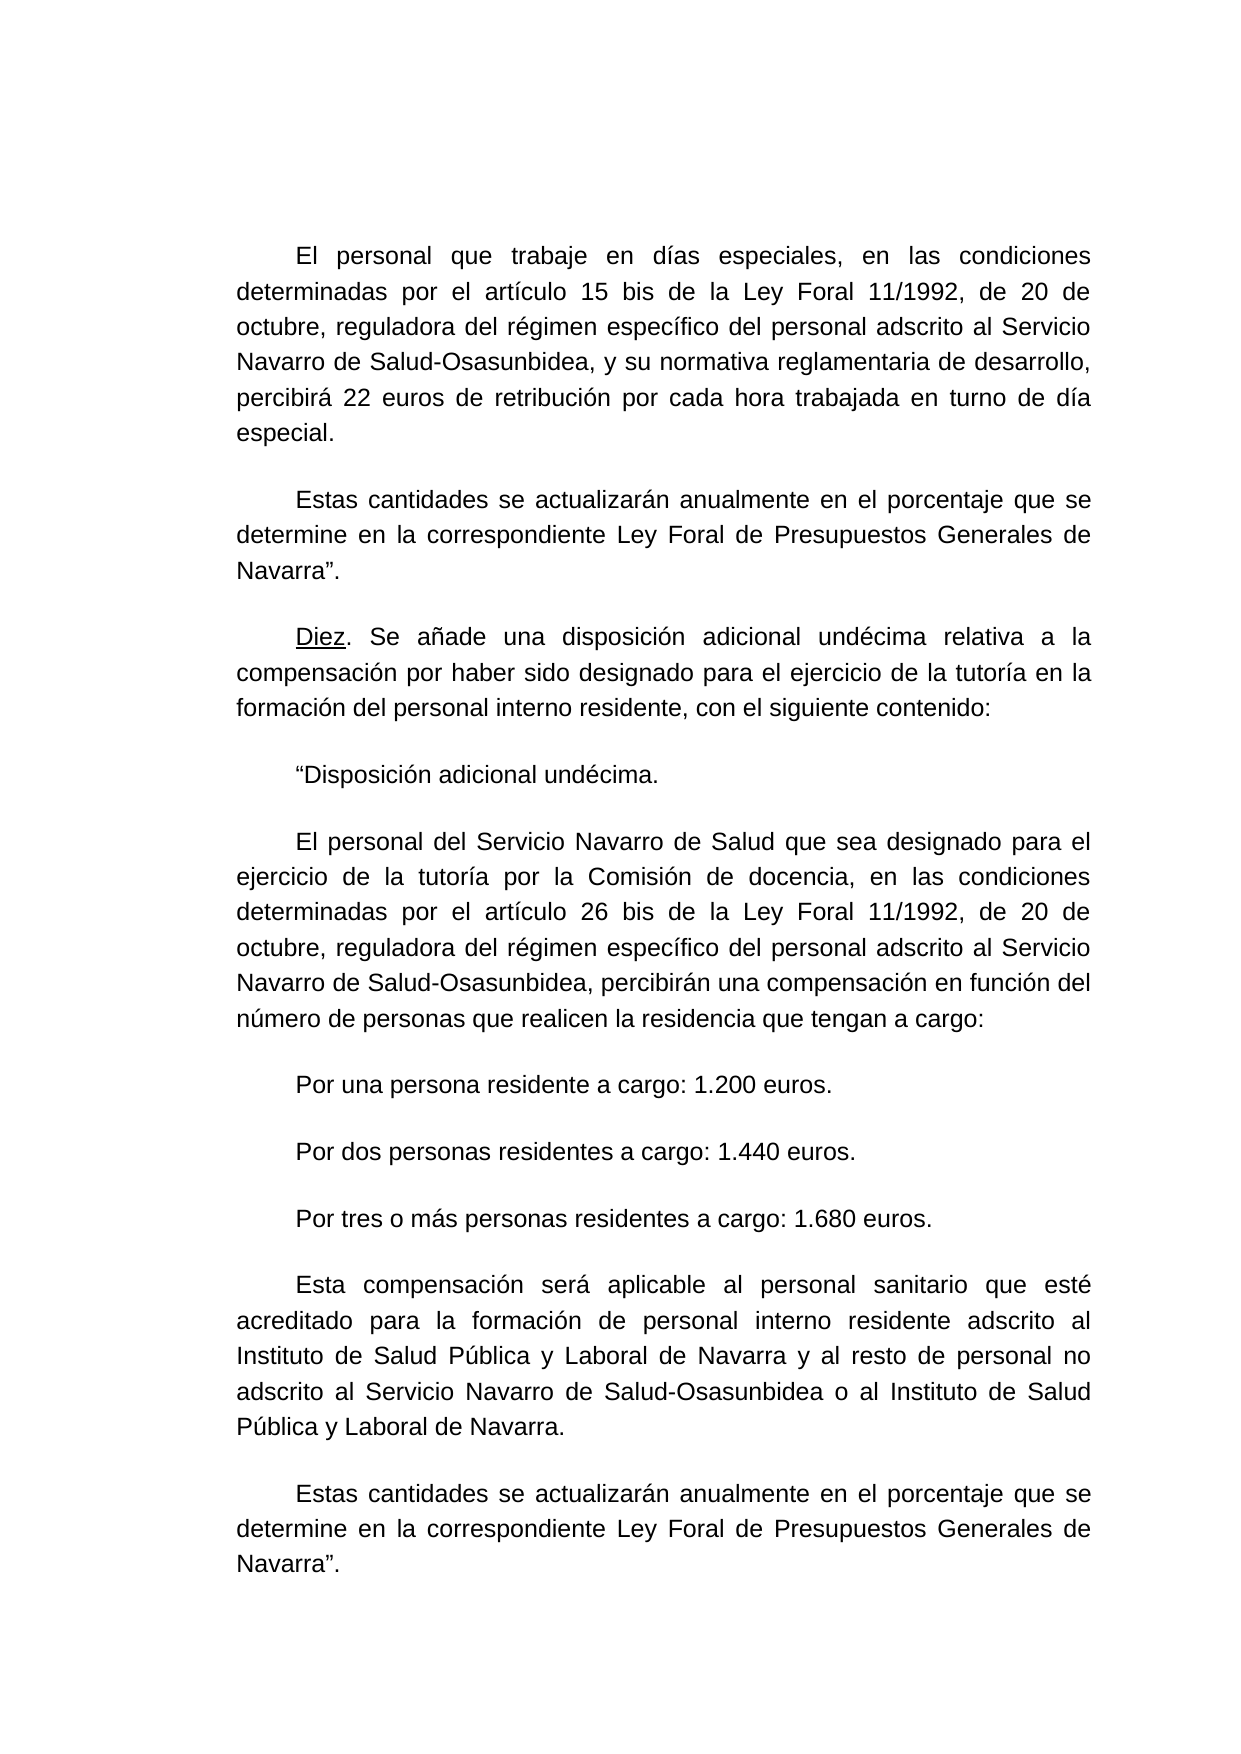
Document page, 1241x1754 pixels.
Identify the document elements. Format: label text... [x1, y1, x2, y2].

text “Disposición adicional undécima. [236, 755, 1092, 790]
text Por dos personas residentes a cargo: 1.440 euros. [236, 1132, 1092, 1167]
text Diez. Se añade una disposición adicional undécima relativa a la compensación por haber sido designado para el ejercicio de la tutoría en la formación del personal interno residente, con el siguiente contenido: [236, 617, 1092, 724]
text Estas cantidades se actualizarán anualmente en el porcentaje que se determine en la correspondiente Ley Foral de Presupuestos Generales de Navarra”. [236, 1474, 1092, 1580]
text Esta compensación será aplicable al personal sanitario que esté acreditado para la formación de personal interno residente adscrito al Instituto de Salud Pública y Laboral de Navarra y al resto de personal no adscrito al Servicio Navarro de Salud-Osasunbidea o al Instituto de Salud Pública y Laboral de Navarra. [236, 1265, 1092, 1442]
text El personal que trabaje en días especiales, en las condiciones determinadas por el artículo 15 bis de la Ley Foral 11/1992, de 20 de octubre, reguladora del régimen específico del personal adscrito al Servicio Navarro de Salud-Osasunbidea, y su normativa reglamentaria de desarrollo, percibirá 22 euros de retribución por cada hora trabajada en turno de día especial. [236, 236, 1092, 449]
text Por tres o más personas residentes a cargo: 1.680 euros. [236, 1199, 1092, 1234]
text Por una persona residente a cargo: 1.200 euros. [236, 1065, 1092, 1101]
text Estas cantidades se actualizarán anualmente en el porcentaje que se determine en la correspondiente Ley Foral de Presupuestos Generales de Navarra”. [236, 480, 1092, 586]
text El personal del Servicio Navarro de Salud que sea designado para el ejercicio de la tutoría por la Comisión de docencia, en las condiciones determinadas por el artículo 26 bis de la Ley Foral 11/1992, de 20 de octubre, reguladora del régimen específico del personal adscrito al Servicio Navarro de Salud-Osasunbidea, percibirán una compensación en función del número de personas que realicen la residencia que tengan a cargo: [236, 822, 1092, 1034]
